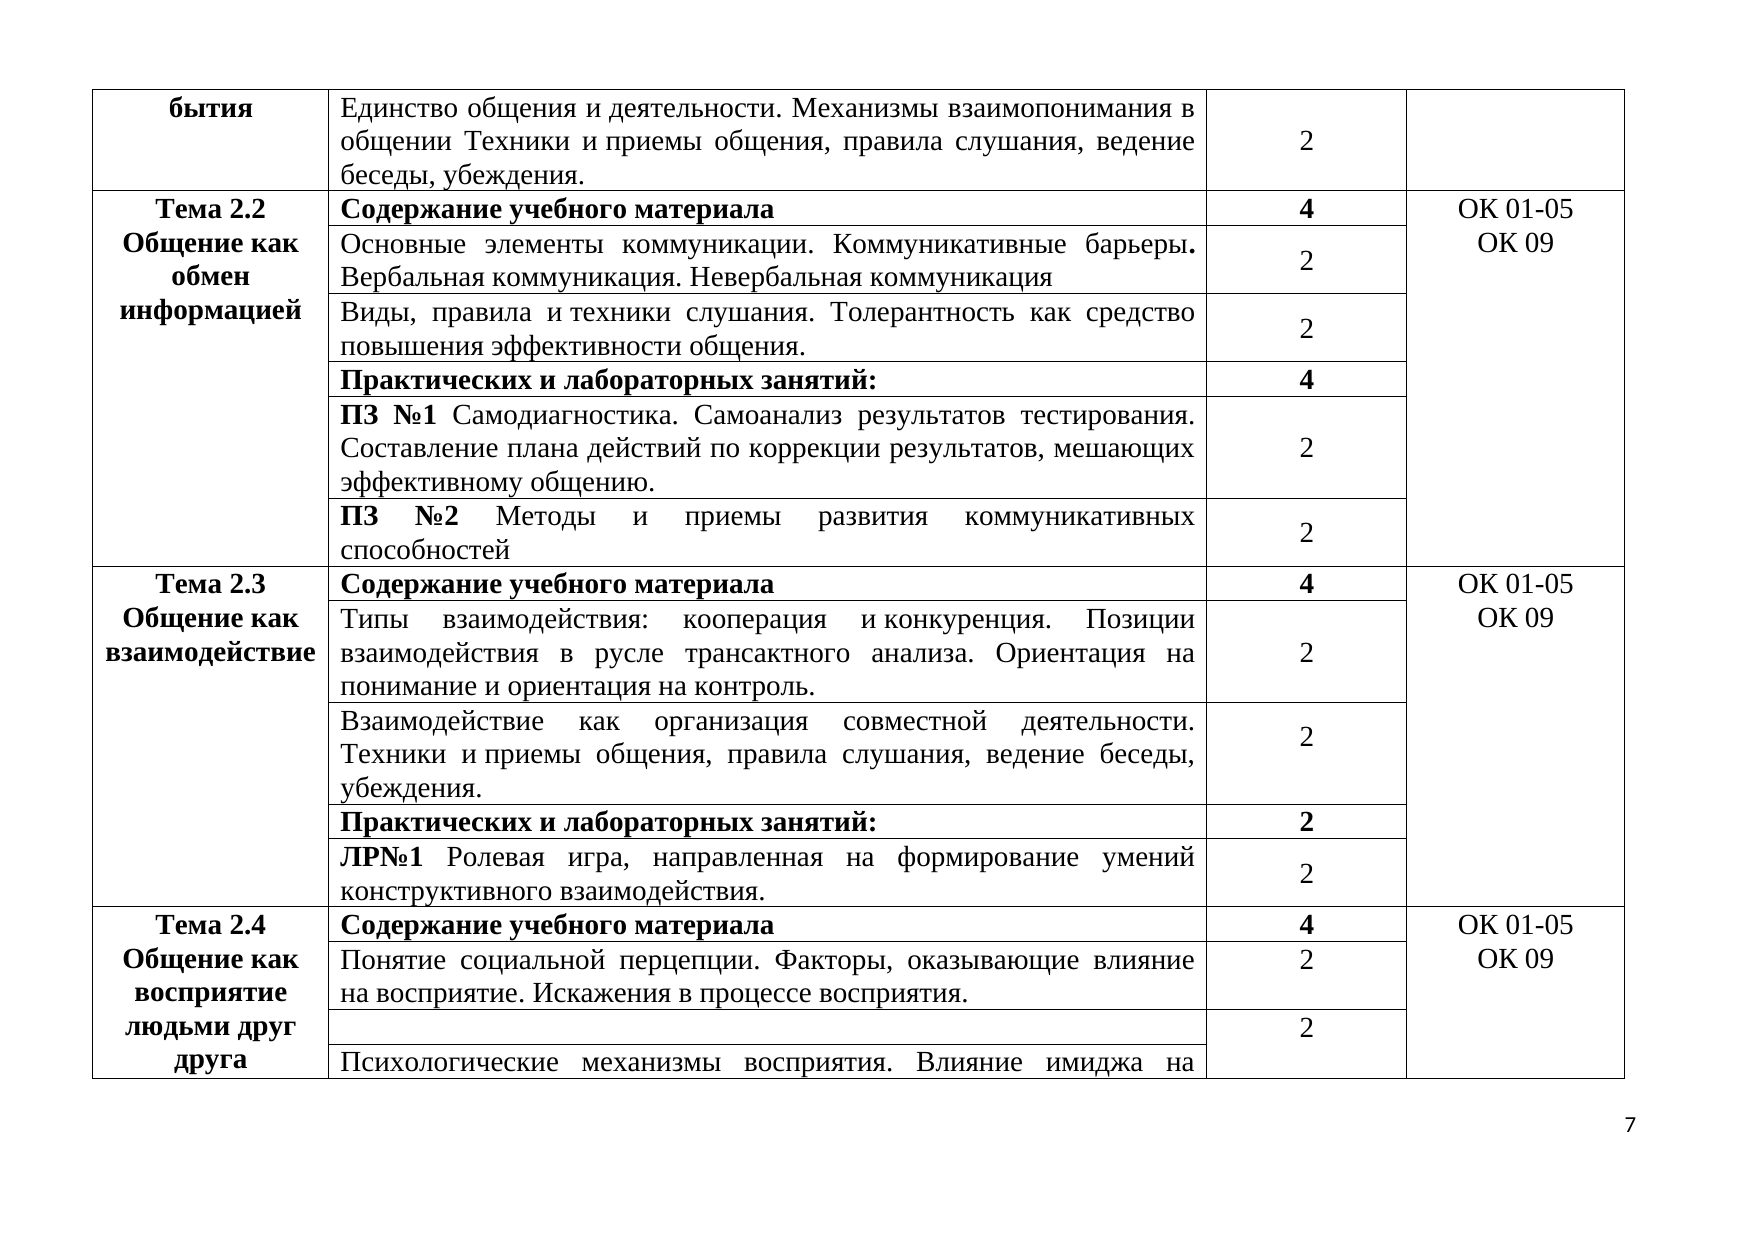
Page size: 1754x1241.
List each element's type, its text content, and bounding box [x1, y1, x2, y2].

table_cell Основные элементы коммуникации. Коммуникативные барьеры. Вербальная коммуникация. Невербальная коммуникация [329, 226, 1206, 293]
table_cell 2 [1207, 499, 1406, 566]
table_cell 2 [1207, 294, 1406, 361]
table_cell ПЗ №2 Методы и приемы развития коммуникативных способностей [329, 499, 1206, 566]
table_cell Тема 2.3 Общение как взаимодействие [93, 567, 328, 906]
table_cell Тема 2.4 Общение как восприятие людьми друг друга [93, 907, 328, 1078]
table_cell ОК 01-05 ОК 09 [1407, 567, 1624, 906]
table_cell Практических и лабораторных занятий: [329, 805, 1206, 838]
table_cell Типы взаимодействия: кооперация и конкуренция. Позиции взаимодействия в русле трансактного анализа. Ориентация на понимание и ориентация на контроль. [329, 601, 1206, 702]
table_cell ПЗ №1 Самодиагностика. Самоанализ результатов тестирования. Составление плана действий по коррекции результатов, мешающих эффективному общению. [329, 397, 1206, 497]
table_cell Взаимодействие как организация совместной деятельности. Техники и приемы общения, правила слушания, ведение беседы, убеждения. [329, 703, 1206, 803]
table_cell 2 [1207, 1010, 1406, 1078]
table_cell 2 [1207, 703, 1406, 803]
table_cell Понятие социальной перцепции. Факторы, оказывающие влияние на восприятие. Искажения в процессе восприятия. [329, 942, 1206, 1009]
table_cell Содержание учебного материала [329, 191, 1206, 225]
table_cell 2 [1207, 839, 1406, 906]
table_cell Тема 2.2 Общение как обмен информацией [93, 191, 328, 566]
table_cell Единство общения и деятельности. Механизмы взаимопонимания в общении Техники и приемы общения, правила слушания, ведение беседы, убеждения. [329, 90, 1206, 190]
table_cell 4 [1207, 362, 1406, 396]
table_cell 4 [1207, 567, 1406, 600]
table_cell [329, 1010, 1206, 1043]
table_cell 2 [1207, 397, 1406, 497]
table_cell Содержание учебного материала [329, 567, 1206, 600]
table_cell ОК 01-05 ОК 09 [1407, 907, 1624, 1078]
table_cell Виды, правила и техники слушания. Толерантность как средство повышения эффективности общения. [329, 294, 1206, 361]
table_cell 4 [1207, 907, 1406, 941]
table_cell 2 [1207, 942, 1406, 1009]
table_cell 2 [1207, 601, 1406, 702]
table_cell 2 [1207, 805, 1406, 838]
table_cell Содержание учебного материала [329, 907, 1206, 941]
table_cell Практических и лабораторных занятий: [329, 362, 1206, 396]
table_cell 2 [1207, 226, 1406, 293]
table_cell ОК 01-05 ОК 09 [1407, 191, 1624, 566]
table_cell 4 [1207, 191, 1406, 225]
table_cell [329, 1045, 1206, 1078]
table_cell 2 [1207, 90, 1406, 190]
table_cell ЛР№1 Ролевая игра, направленная на формирование умений конструктивного взаимодействия. [329, 839, 1206, 906]
